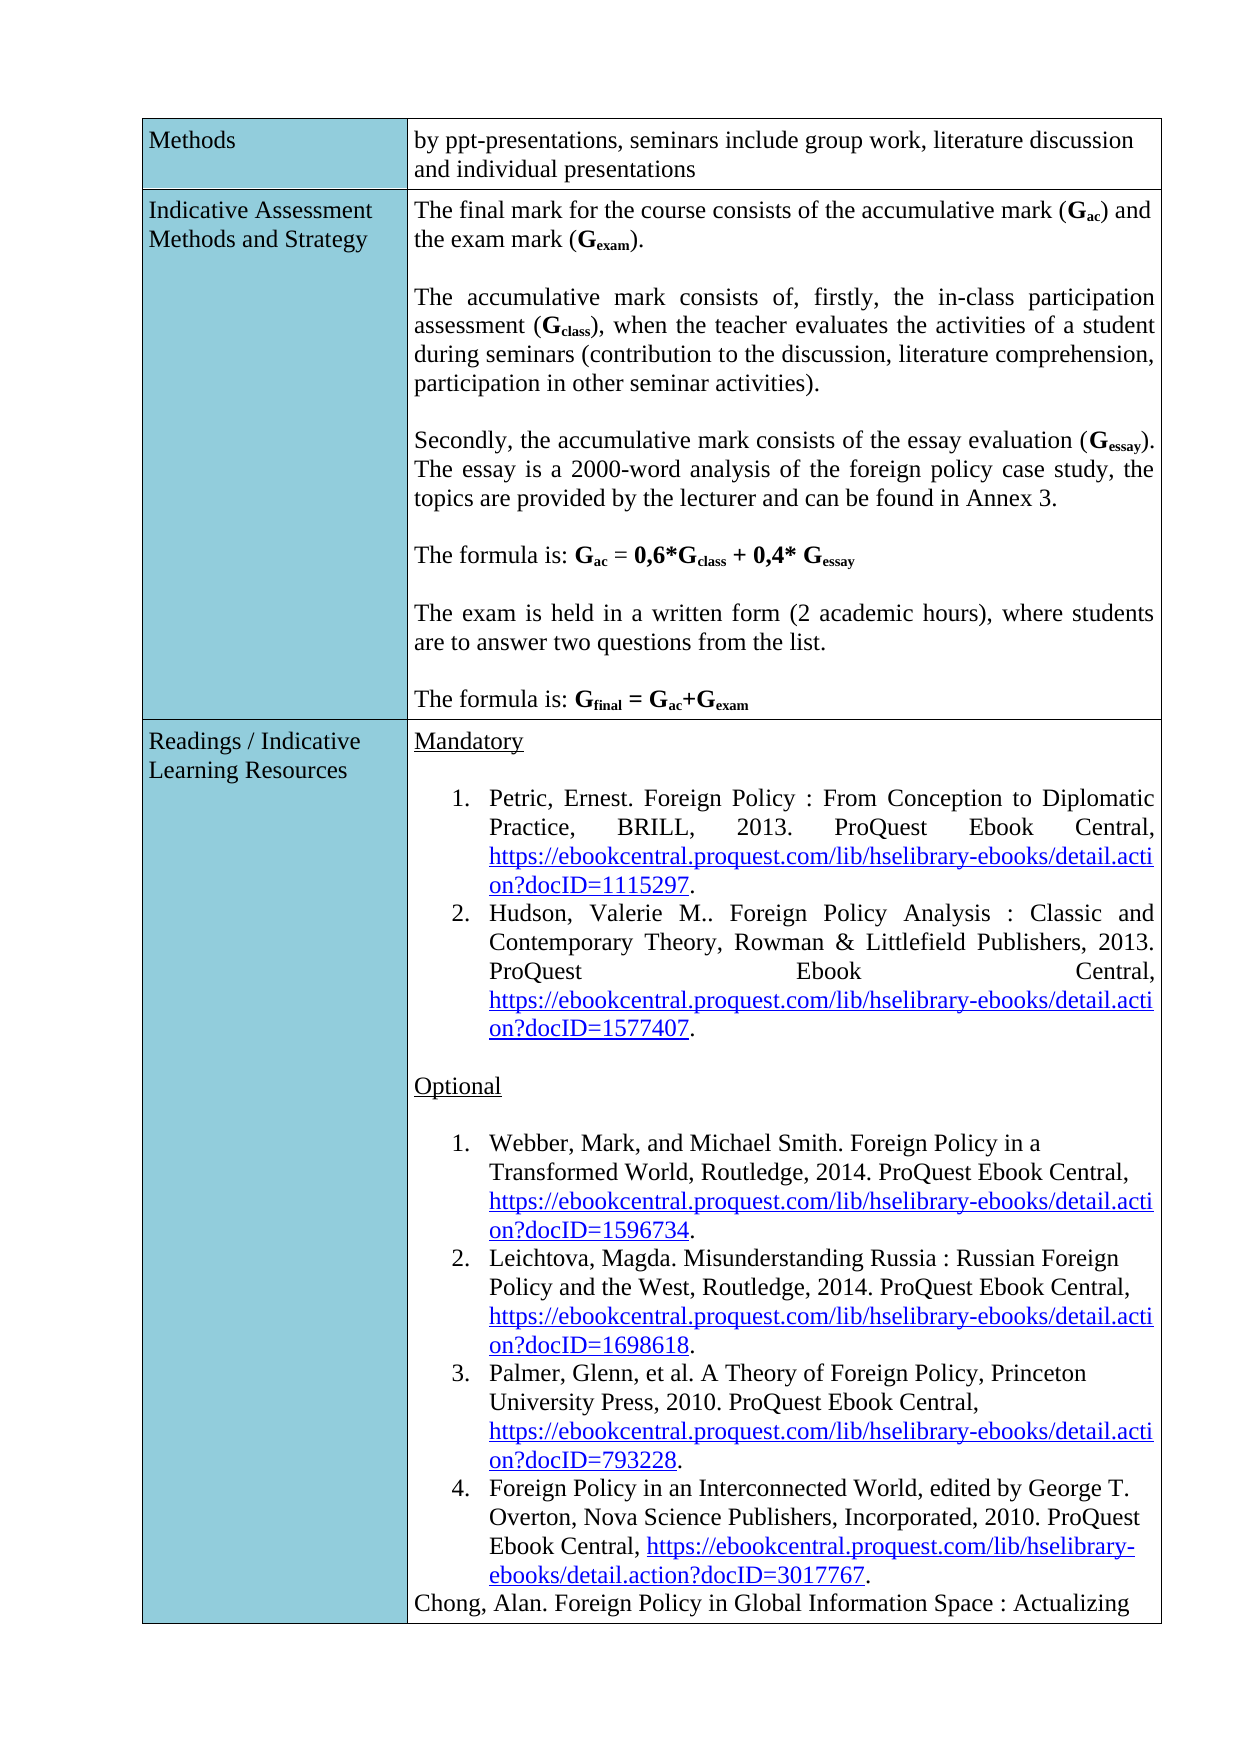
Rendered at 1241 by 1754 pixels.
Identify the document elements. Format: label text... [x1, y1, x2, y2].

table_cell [143, 720, 407, 1623]
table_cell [408, 119, 1161, 188]
table_cell Indicative Assessment Methods and Strategy [143, 190, 407, 719]
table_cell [143, 119, 407, 188]
table_cell The final mark for the course consists of the accumulative mark (Gac) and the exam mark (Gexam). The accumulative mark consists of, firstly, the in-class participation assessment (Gclass), when the teacher evaluates the activities of a student during seminars (contribution to the discussion, literature comprehension, participation in other seminar activities). Secondly, the accumulative mark consists of the essay evaluation (Gessay). The essay is a 2000-word analysis of the foreign policy case study, the topics are provided by the lecturer and can be found in Annex 3. The formula is: Gac = 0,6*Gclass + 0,4* Gessay The exam is held in a written form (2 academic hours), where students are to answer two questions from the list. The formula is: Gfinal = Gac+Gexam [408, 190, 1161, 719]
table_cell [408, 720, 1161, 1623]
